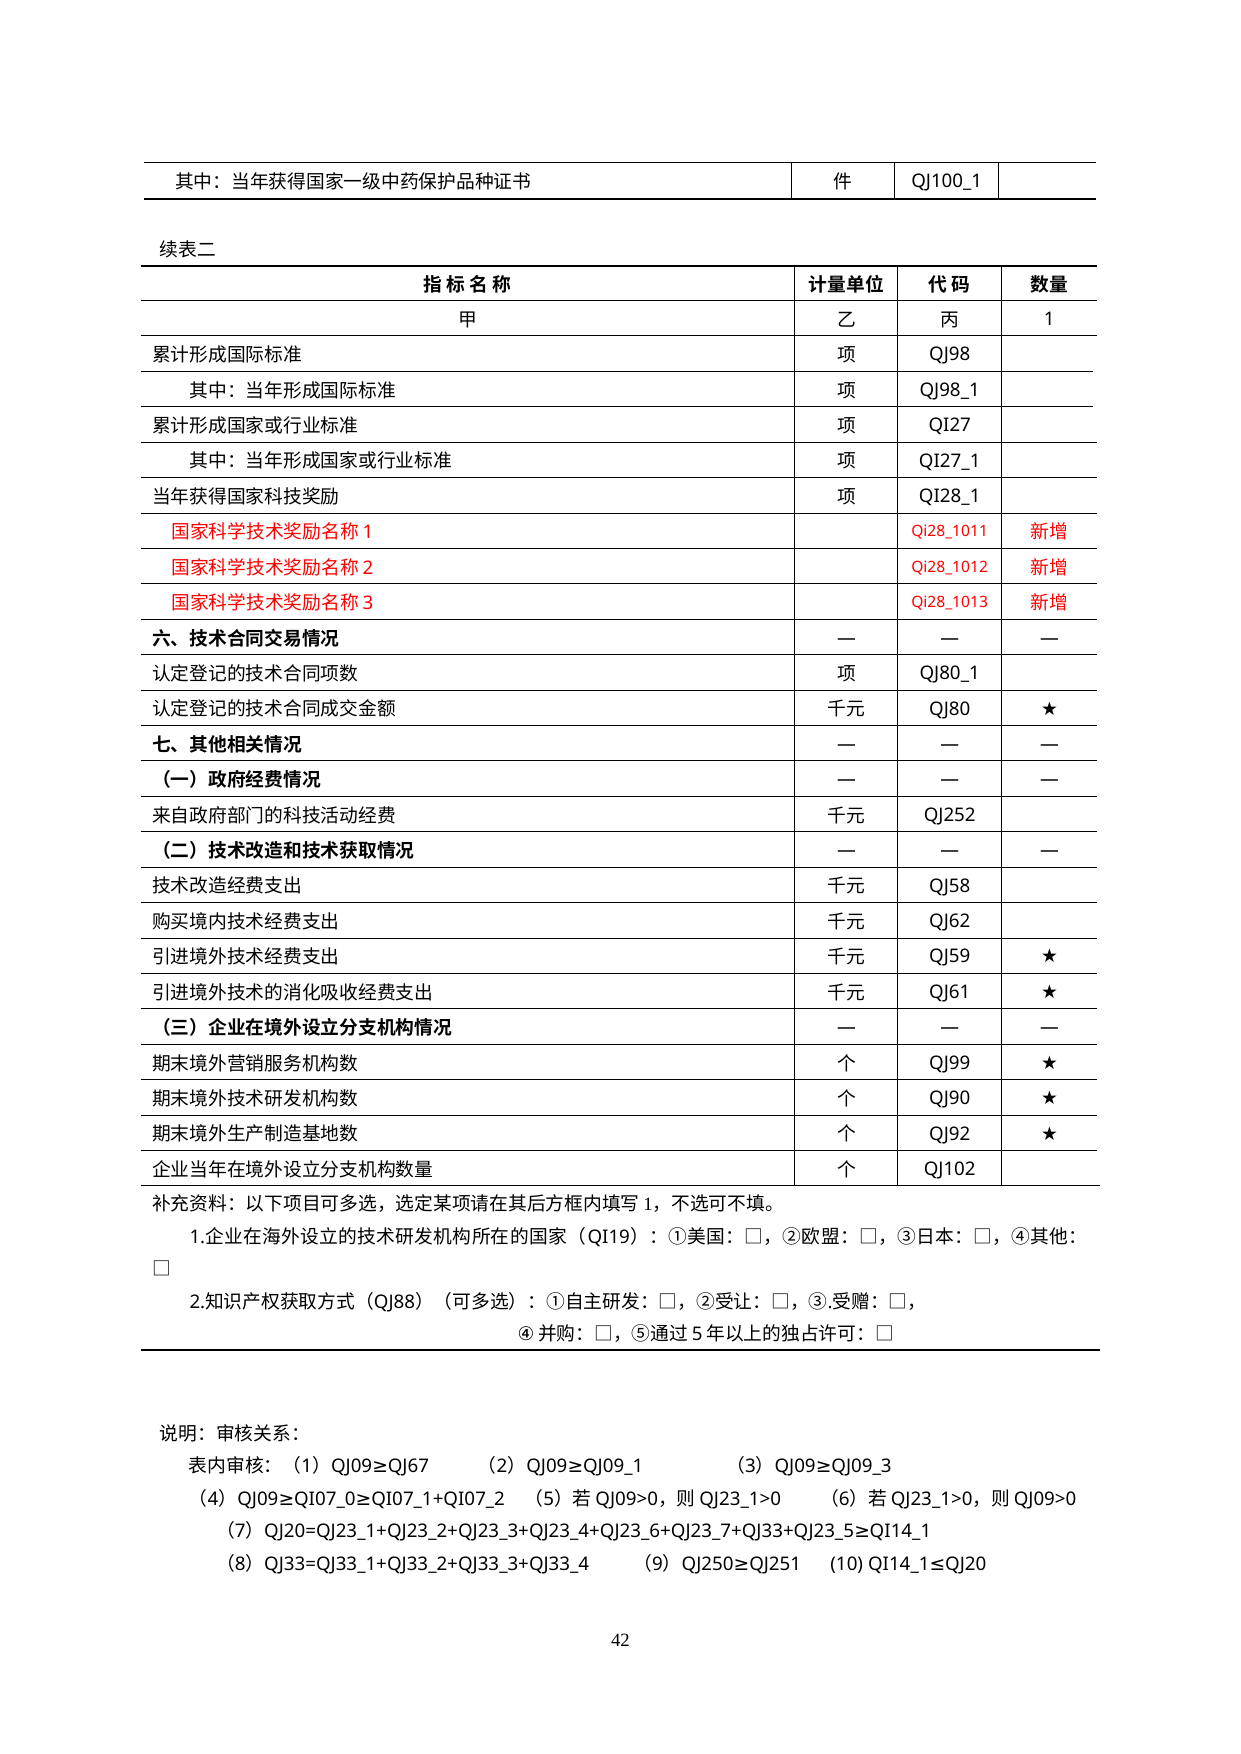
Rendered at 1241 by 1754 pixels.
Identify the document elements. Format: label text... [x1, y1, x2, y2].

table_cell QJ80 [898, 691, 1001, 725]
table_header 代 码 [898, 267, 1001, 300]
table_cell — [1002, 761, 1097, 796]
table_cell 千元 [795, 974, 897, 1008]
text 表内审核：（1）QJ09≥QJ67 （2）QJ09≥QJ09_1 （3）QJ09≥QJ09_3 [159, 1448, 1081, 1481]
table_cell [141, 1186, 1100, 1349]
table_cell 国家科学技术奖励名称2 [141, 549, 794, 583]
text （8）QJ33=QJ33_1+QJ33_2+QJ33_3+QJ33_4 （9）QJ250≥QJ251 (10) QI14_1≤QJ20 [159, 1546, 1081, 1578]
table_cell 千元 [795, 939, 897, 973]
table_cell — [795, 1009, 897, 1044]
table_cell 累计形成国家或行业标准 [141, 407, 794, 442]
table_cell — [1002, 620, 1097, 654]
table_cell [1002, 655, 1097, 689]
table_cell [1002, 903, 1097, 937]
table_cell 引进境外技术的消化吸收经费支出 [141, 974, 794, 1008]
table_cell — [795, 726, 897, 760]
table_cell 个 [795, 1151, 897, 1185]
table_cell 项 [795, 655, 897, 689]
table_cell 其中：当年形成国际标准 [141, 372, 794, 406]
table_header 数量 [1002, 267, 1097, 300]
text 说明：审核关系： [159, 1416, 1081, 1448]
table_cell 个 [795, 1080, 897, 1114]
table_cell QJ102 [898, 1151, 1001, 1185]
table_cell [795, 514, 897, 548]
table_cell 技术改造经费支出 [141, 868, 794, 902]
table_cell ★ [1002, 939, 1097, 973]
table_cell [1002, 1151, 1097, 1185]
table_cell [1002, 868, 1097, 902]
table_cell 累计形成国际标准 [141, 336, 794, 371]
table_cell [795, 549, 897, 583]
table_cell ★ [1002, 974, 1097, 1008]
table_cell QJ100_1 [895, 163, 998, 197]
table_cell 个 [795, 1045, 897, 1079]
table_cell [1002, 336, 1092, 371]
table_cell QJ99 [898, 1045, 1001, 1079]
table_cell 1 [1002, 301, 1097, 335]
table_cell 认定登记的技术合同项数 [141, 655, 794, 689]
table_cell — [898, 832, 1001, 867]
table_cell 项 [795, 372, 897, 406]
table_cell 其中：当年获得国家一级中药保护品种证书 [144, 163, 791, 197]
text （7）QJ20=QJ23_1+QJ23_2+QJ23_3+QJ23_4+QJ23_6+QJ23_7+QJ33+QJ23_5≥QI14_1 [159, 1513, 1081, 1546]
table_cell 千元 [795, 691, 897, 725]
table_cell QI27 [898, 407, 1001, 442]
table_header 指 标 名 称 [141, 267, 794, 300]
table_cell — [795, 761, 897, 796]
table_cell QJ92 [898, 1116, 1001, 1150]
table_header 计量单位 [795, 267, 897, 300]
table_cell Qi28_1011 [898, 514, 1001, 548]
table_cell 六、技术合同交易情况 [141, 620, 794, 654]
table_cell ★ [1002, 1116, 1097, 1150]
table_cell ★ [1002, 1045, 1097, 1079]
table_cell 项 [795, 478, 897, 512]
table_cell 期末境外生产制造基地数 [141, 1116, 794, 1150]
table_cell [1002, 443, 1097, 477]
table_cell 国家科学技术奖励名称3 [141, 584, 794, 619]
table_cell 新增 [1002, 549, 1097, 583]
table_cell 乙 [795, 301, 897, 335]
table_cell — [898, 620, 1001, 654]
table_cell Qi28_1013 [898, 584, 1001, 619]
table_cell QJ252 [898, 797, 1001, 831]
table_cell 千元 [795, 903, 897, 937]
table_cell QJ62 [898, 903, 1001, 937]
table_cell QJ61 [898, 974, 1001, 1008]
table_cell 来自政府部门的科技活动经费 [141, 797, 794, 831]
table_cell — [898, 761, 1001, 796]
text 续表二 [159, 232, 1081, 264]
table_cell [1002, 407, 1092, 442]
table_cell QI28_1 [898, 478, 1001, 512]
table_cell ★ [1002, 1080, 1097, 1114]
table_cell 国家科学技术奖励名称1 [141, 514, 794, 548]
table_cell 认定登记的技术合同成交金额 [141, 691, 794, 725]
table_cell 期末境外技术研发机构数 [141, 1080, 794, 1114]
table_cell 购买境内技术经费支出 [141, 903, 794, 937]
table_cell 千元 [795, 797, 897, 831]
table_cell QJ59 [898, 939, 1001, 973]
table_cell 甲 [141, 301, 794, 335]
table_cell 七、其他相关情况 [141, 726, 794, 760]
table_cell — [898, 726, 1001, 760]
table_cell QJ98_1 [898, 372, 1001, 406]
table_cell QI27_1 [898, 443, 1001, 477]
table_cell 丙 [898, 301, 1001, 335]
table_cell — [795, 832, 897, 867]
table_cell Qi28_1012 [898, 549, 1001, 583]
table_cell 千元 [795, 868, 897, 902]
table_cell [1002, 372, 1092, 406]
table_cell 个 [795, 1116, 897, 1150]
table_cell （三）企业在境外设立分支机构情况 [141, 1009, 794, 1044]
table_cell 当年获得国家科技奖励 [141, 478, 794, 512]
table_cell 项 [795, 336, 897, 371]
table_cell 其中：当年形成国家或行业标准 [141, 443, 794, 477]
table_cell 企业当年在境外设立分支机构数量 [141, 1151, 794, 1185]
table_cell （二）技术改造和技术获取情况 [141, 832, 794, 867]
table_cell [1002, 797, 1097, 831]
table_cell 件 [792, 163, 894, 197]
table_cell QJ80_1 [898, 655, 1001, 689]
table_cell [999, 163, 1096, 197]
table_cell QJ58 [898, 868, 1001, 902]
table_cell — [1002, 832, 1097, 867]
table_cell — [1002, 1009, 1097, 1044]
table_cell ★ [1002, 691, 1097, 725]
table_cell 项 [795, 443, 897, 477]
table_cell QJ98 [898, 336, 1001, 371]
table_cell 新增 [1002, 514, 1097, 548]
table_cell — [898, 1009, 1001, 1044]
table_cell [795, 584, 897, 619]
table_cell 新增 [1002, 584, 1097, 619]
table_cell [1002, 478, 1097, 512]
table_cell 项 [795, 407, 897, 442]
table_cell — [795, 620, 897, 654]
text （4）QJ09≥QI07_0≥QI07_1+QI07_2 （5）若QJ09>0，则QJ23_1>0 （6）若QJ23_1>0，则QJ09>0 [159, 1481, 1081, 1513]
table_cell 引进境外技术经费支出 [141, 939, 794, 973]
table_cell （一）政府经费情况 [141, 761, 794, 796]
table_cell QJ90 [898, 1080, 1001, 1114]
table_cell 期末境外营销服务机构数 [141, 1045, 794, 1079]
table_cell — [1002, 726, 1097, 760]
